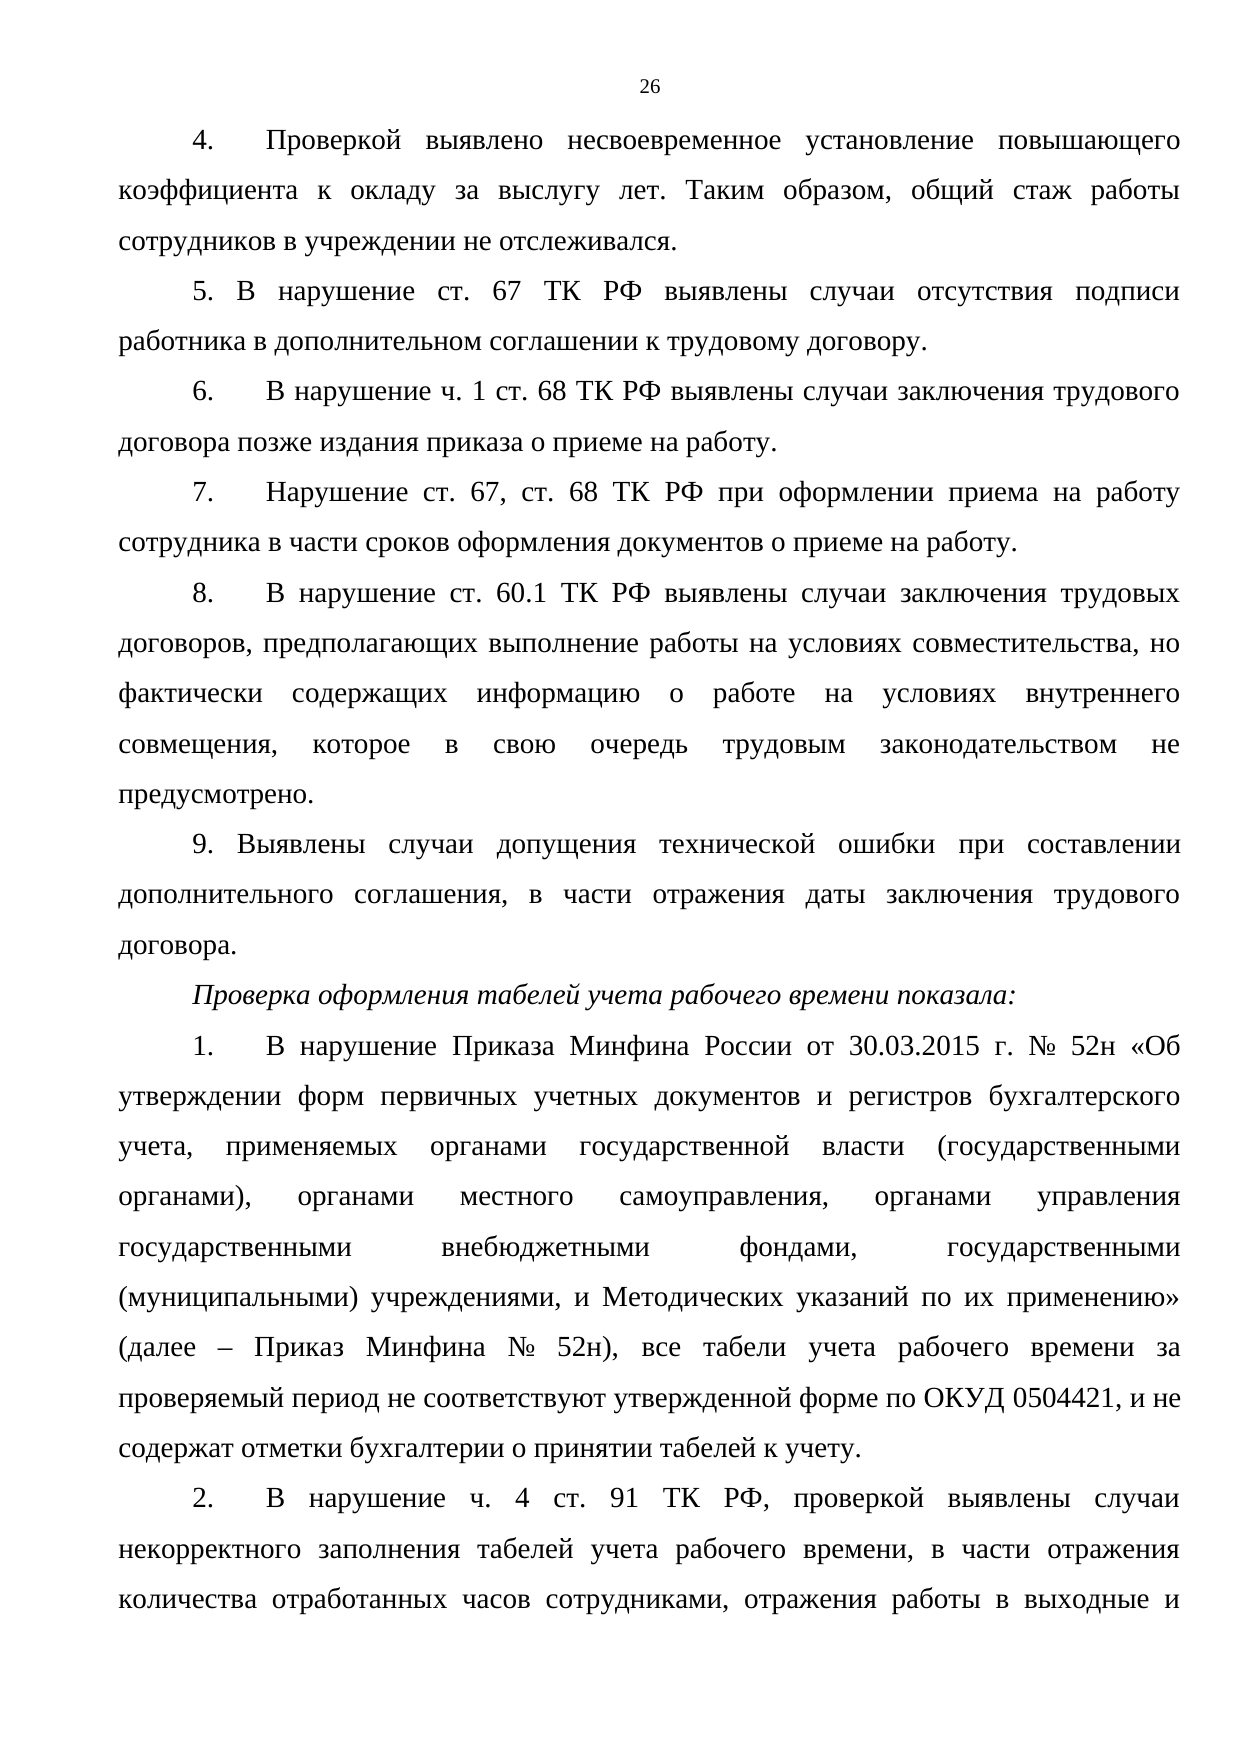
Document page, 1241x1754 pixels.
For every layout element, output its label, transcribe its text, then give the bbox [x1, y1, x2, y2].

list Нарушение ст. 67, ст. 68 ТК РФ при оформлении приема на работу сотрудника в части сроков оформления документов о приеме на работу. [118, 474, 1181, 558]
list В нарушение ст. 60.1 ТК РФ выявлены случаи заключения трудовых договоров, предполагающих выполнение работы на условиях совместительства, но фактически содержащих информацию о работе на условиях внутреннего совмещения, которое в свою очередь трудовым законодательством не предусмотрено. [118, 575, 1181, 809]
list Проверкой выявлено несвоевременное установление повышающего коэффициента к окладу за выслугу лет. Таким образом, общий стаж работы сотрудников в учреждении не отслеживался. [118, 122, 1181, 256]
list 9. Выявлены случаи допущения технической ошибки при составлении дополнительного соглашения, в части отражения даты заключения трудового договора. [118, 826, 1181, 961]
list В нарушение Приказа Минфина России от 30.03.2015 г. № 52н «Об утверждении форм первичных учетных документов и регистров бухгалтерского учета, применяемых органами государственной власти (государственными органами), органами местного самоуправления, органами управления государственными внебюджетными фондами, государственными (муниципальными) учреждениями, и Методических указаний по их применению» (далее – Приказ Минфина № 52н), все табели учета рабочего времени за проверяемый период не соответствуют утвержденной форме по ОКУД 0504421, и не содержат отметки бухгалтерии о принятии табелей к учету. [118, 1028, 1181, 1464]
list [118, 1480, 1181, 1614]
text Проверка оформления табелей учета рабочего времени показала: [118, 977, 1181, 1011]
list В нарушение ст. 67 ТК РФ выявлены случаи отсутствия подписи работника в дополнительном соглашении к трудовому договору. [118, 273, 1181, 357]
list В нарушение ч. 1 ст. 68 ТК РФ выявлены случаи заключения трудового договора позже издания приказа о приеме на работу. [118, 373, 1181, 457]
